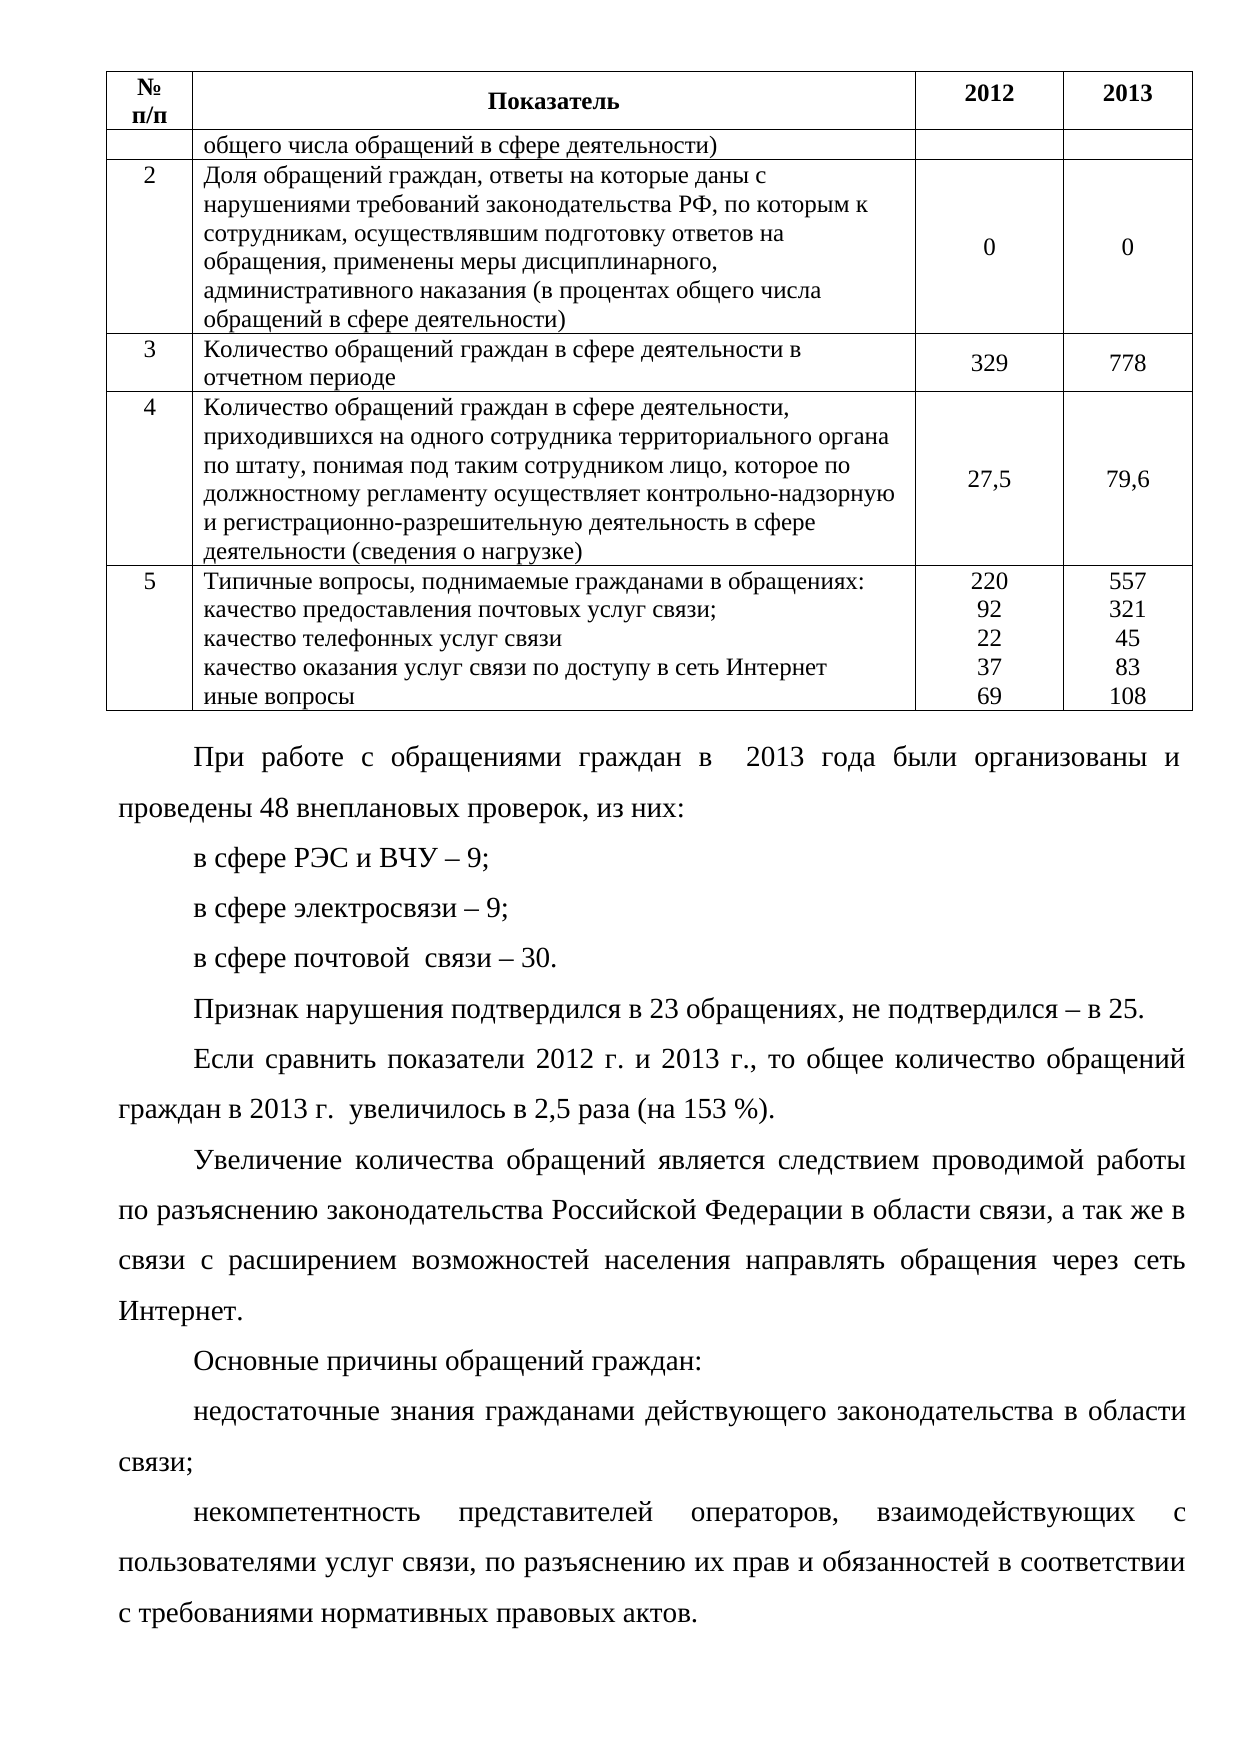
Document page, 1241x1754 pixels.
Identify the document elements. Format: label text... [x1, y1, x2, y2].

text в сфере электросвязи – 9; [118, 890, 1181, 924]
table_cell Количество обращений граждан в сфере деятельности в отчетном периоде [193, 334, 915, 391]
table_cell 27,5 [916, 392, 1063, 565]
text Если сравнить показатели 2012 г. и 2013 г., то общее количество обращений граждан в 2013 г. увеличилось в 2,5 раза (на 153 %). [118, 1041, 1187, 1125]
table_cell 2 [107, 160, 192, 333]
table_cell 557 321 45 83 108 [1064, 566, 1192, 709]
table_header № п/п [107, 72, 192, 129]
text в сфере РЭС и ВЧУ – 9; [118, 840, 1181, 873]
table_cell 0 [1064, 130, 1192, 159]
text в сфере почтовой связи – 30. [118, 941, 1181, 974]
table_cell 0 [916, 130, 1063, 159]
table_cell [193, 130, 915, 159]
table_header 2013 [1064, 72, 1192, 129]
table_cell 329 [916, 334, 1063, 391]
text некомпетентность представителей операторов, взаимодействующих с пользователями услуг связи, по разъяснению их прав и обязанностей в соответствии с требованиями нормативных правовых актов. [118, 1494, 1187, 1628]
table_cell Типичные вопросы, поднимаемые гражданами в обращениях: качество предоставления почтовых услуг связи; качество телефонных услуг связи качество оказания услуг связи по доступу в сеть Интернет иные вопросы [193, 566, 915, 709]
table_cell 3 [107, 334, 192, 391]
text Основные причины обращений граждан: [118, 1343, 1187, 1377]
table_cell 1 [107, 130, 192, 159]
table_cell Доля обращений граждан, ответы на которые даны с нарушениями требований законодательства РФ, по которым к сотрудникам, осуществлявшим подготовку ответов на обращения, применены меры дисциплинарного, административного наказания (в процентах общего числа обращений в сфере деятельности) [193, 160, 915, 333]
table_cell 5 [107, 566, 192, 709]
table_cell Количество обращений граждан в сфере деятельности, приходившихся на одного сотрудника территориального органа по штату, понимая под таким сотрудником лицо, которое по должностному регламенту осуществляет контрольно-надзорную и регистрационно-разрешительную деятельность в сфере деятельности (сведения о нагрузке) [193, 392, 915, 565]
text При работе с обращениями граждан в 2013 года были организованы и проведены 48 внеплановых проверок, из них: [118, 739, 1181, 823]
table_cell 0 [1064, 160, 1192, 333]
table_header 2012 [916, 72, 1063, 129]
table_cell 79,6 [1064, 392, 1192, 565]
text Увеличение количества обращений является следствием проводимой работы по разъяснению законодательства Российской Федерации в области связи, а так же в связи с расширением возможностей населения направлять обращения через сеть Интернет. [118, 1142, 1187, 1326]
table_cell 220 92 22 37 69 [916, 566, 1063, 709]
table_cell 778 [1064, 334, 1192, 391]
table_cell 0 [916, 160, 1063, 333]
text Признак нарушения подтвердился в 23 обращениях, не подтвердился – в 25. [118, 991, 1181, 1024]
text недостаточные знания гражданами действующего законодательства в области связи; [118, 1393, 1187, 1477]
table_header Показатель [193, 72, 915, 129]
table_cell 4 [107, 392, 192, 565]
